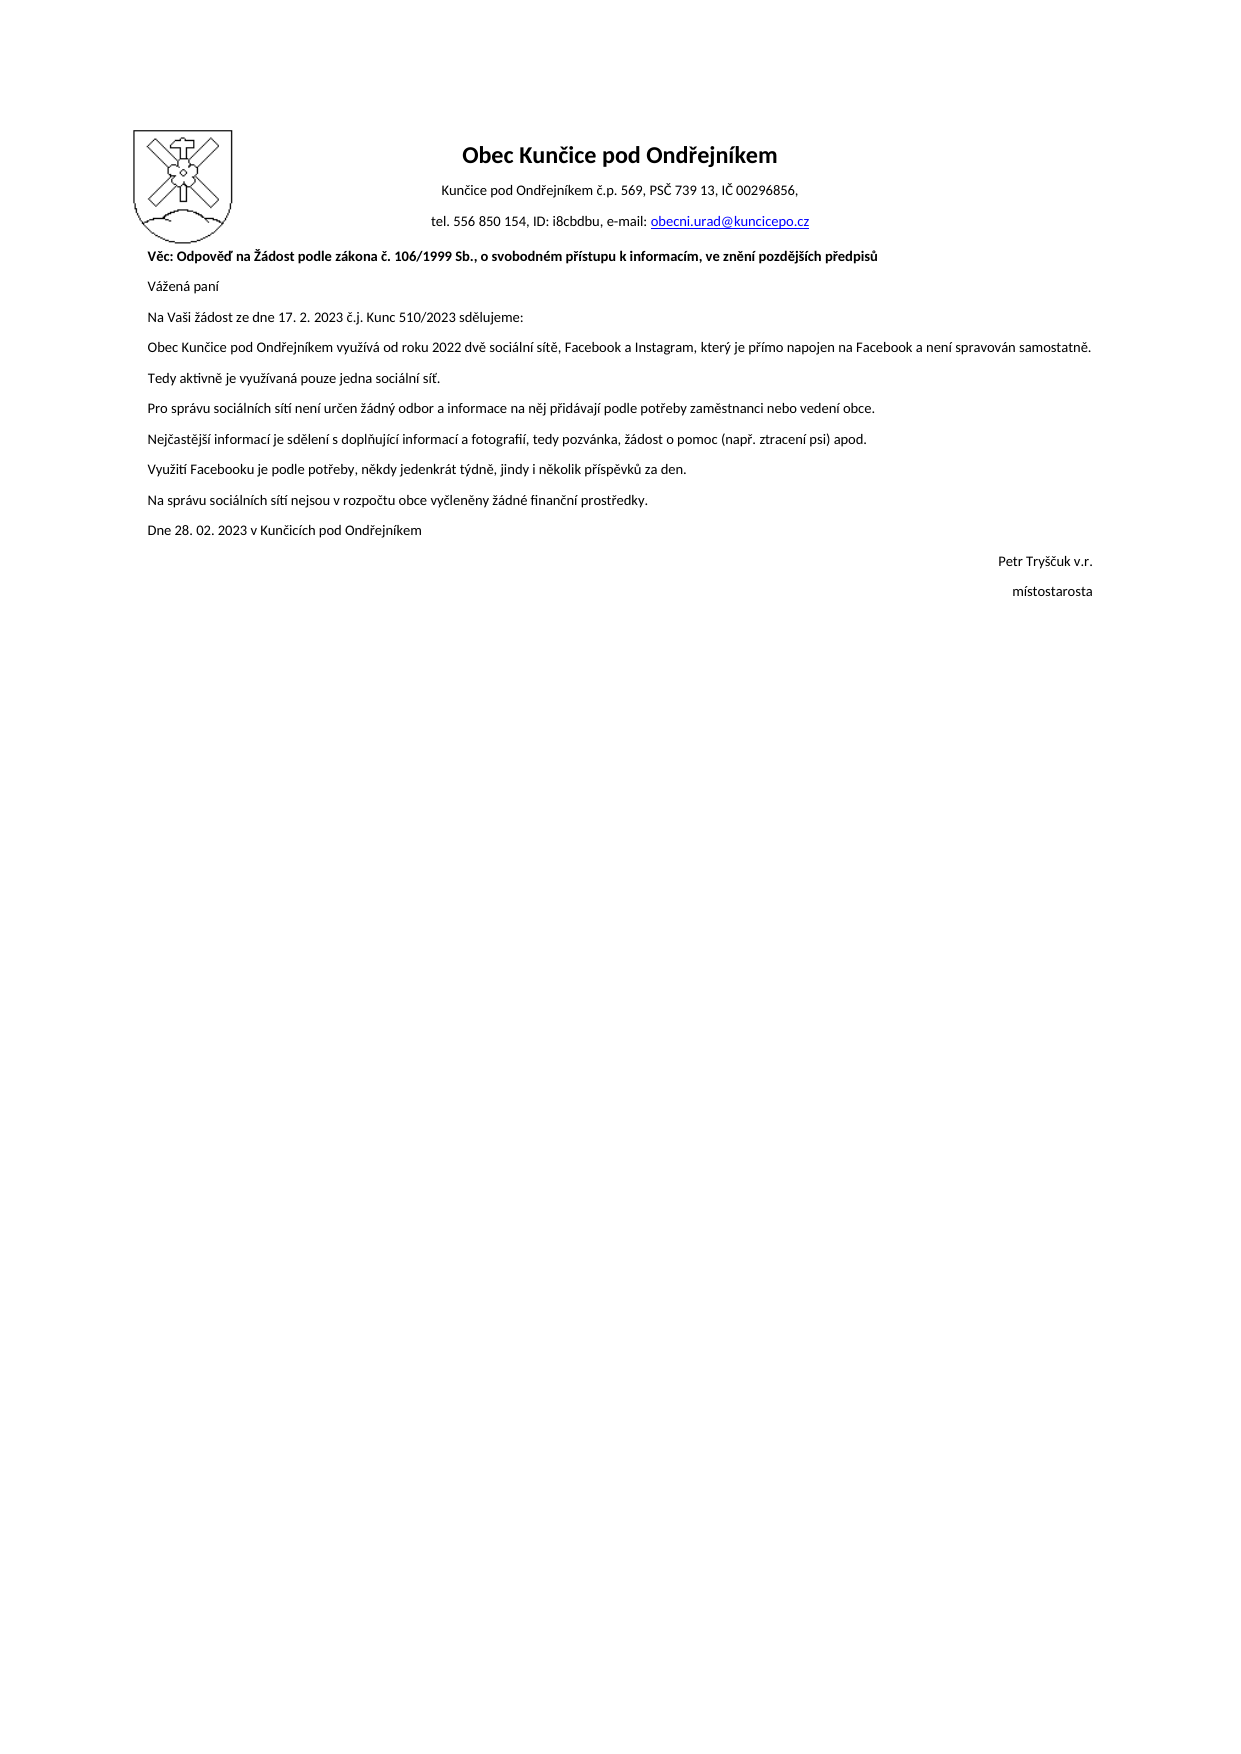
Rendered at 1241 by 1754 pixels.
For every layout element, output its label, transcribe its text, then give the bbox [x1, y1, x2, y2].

text Pro správu sociálních sítí není určen žádný odbor a informace na něj přidávají podle potřeby zaměstnanci nebo vedení obce. [147, 387, 1093, 417]
text Na Vaši žádost ze dne 17. 2. 2023 č.j. Kunc 510/2023 sdělujeme: [147, 295, 1093, 326]
text Vážená paní [147, 265, 1093, 295]
text Věc: Odpověď na Žádost podle zákona č. 106/1999 Sb., o svobodném přístupu k informacím, ve znění pozdějších předpisů [147, 234, 1093, 265]
text místostarosta [147, 570, 1093, 601]
text Dne 28. 02. 2023 v Kunčicích pod Ondřejníkem [147, 509, 1093, 539]
text Na správu sociálních sítí nejsou v rozpočtu obce vyčleněny žádné finanční prostředky. [147, 478, 1093, 509]
text Obec Kunčice pod Ondřejníkem využívá od roku 2022 dvě sociální sítě, Facebook a Instagram, který je přímo napojen na Facebook a není spravován samostatně. Tedy aktivně je využívaná pouze jedna sociální síť. [147, 326, 1093, 387]
picture [132, 129, 236, 246]
text Petr Tryščuk v.r. [147, 539, 1093, 570]
text Obec Kunčice pod Ondřejníkem [147, 118, 1093, 169]
text tel. 556 850 154, ID: i8cbdbu, e-mail: obecni.urad@kuncicepo.cz [236, 199, 1093, 232]
text Kunčice pod Ondřejníkem č.p. 569, PSČ 739 13, IČ 00296856, [236, 169, 1093, 199]
text Využití Facebooku je podle potřeby, někdy jedenkrát týdně, jindy i několik příspěvků za den. [147, 448, 1093, 478]
text Nejčastější informací je sdělení s doplňující informací a fotografií, tedy pozvánka, žádost o pomoc (např. ztracení psi) apod. [147, 417, 1093, 448]
